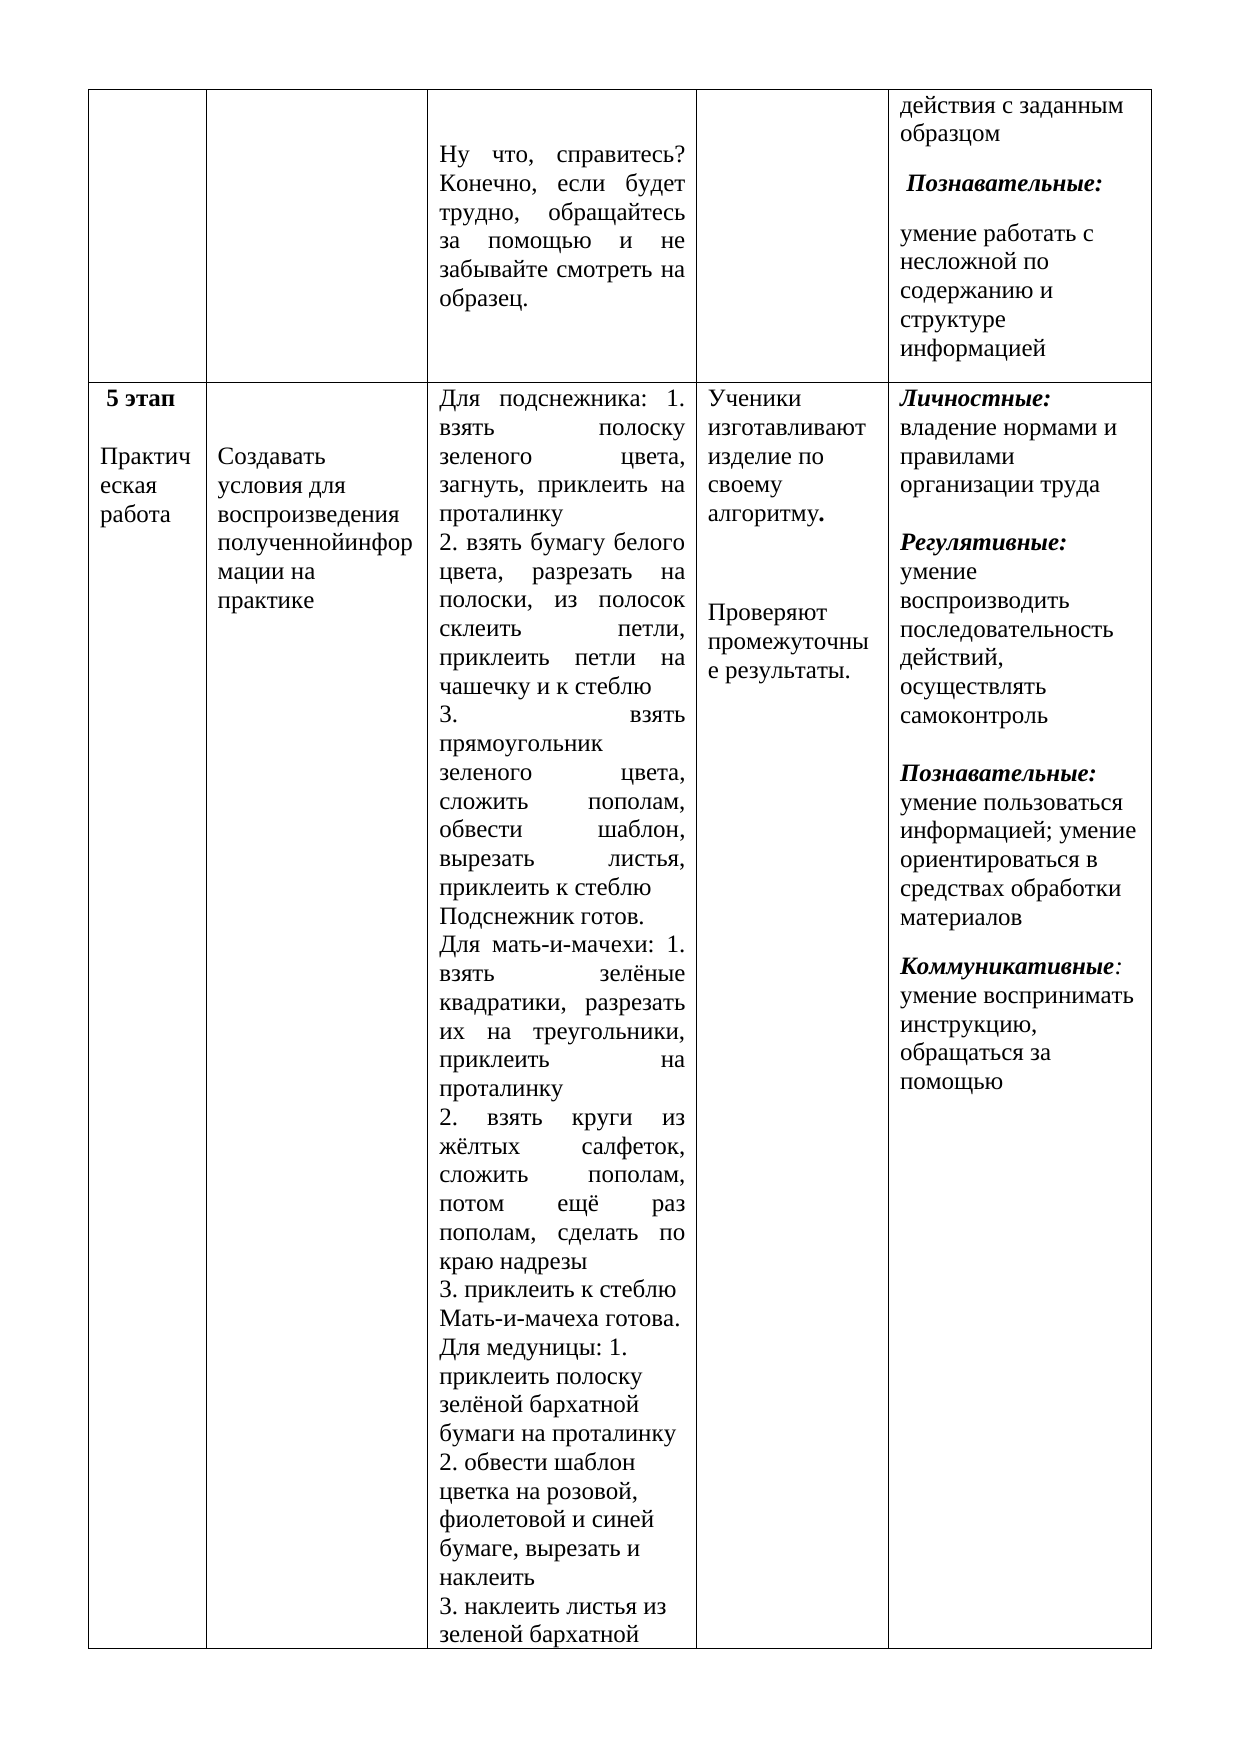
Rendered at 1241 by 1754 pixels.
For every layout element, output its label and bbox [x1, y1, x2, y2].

table_cell [89, 383, 206, 1648]
table_cell [889, 383, 1151, 1648]
table_cell [207, 383, 427, 1648]
table_cell [889, 90, 1151, 382]
table_cell [428, 90, 696, 382]
table_cell [428, 383, 696, 1648]
table_cell [89, 90, 206, 382]
table_cell [207, 90, 427, 382]
table_cell [697, 383, 888, 1648]
table_cell [697, 90, 888, 382]
